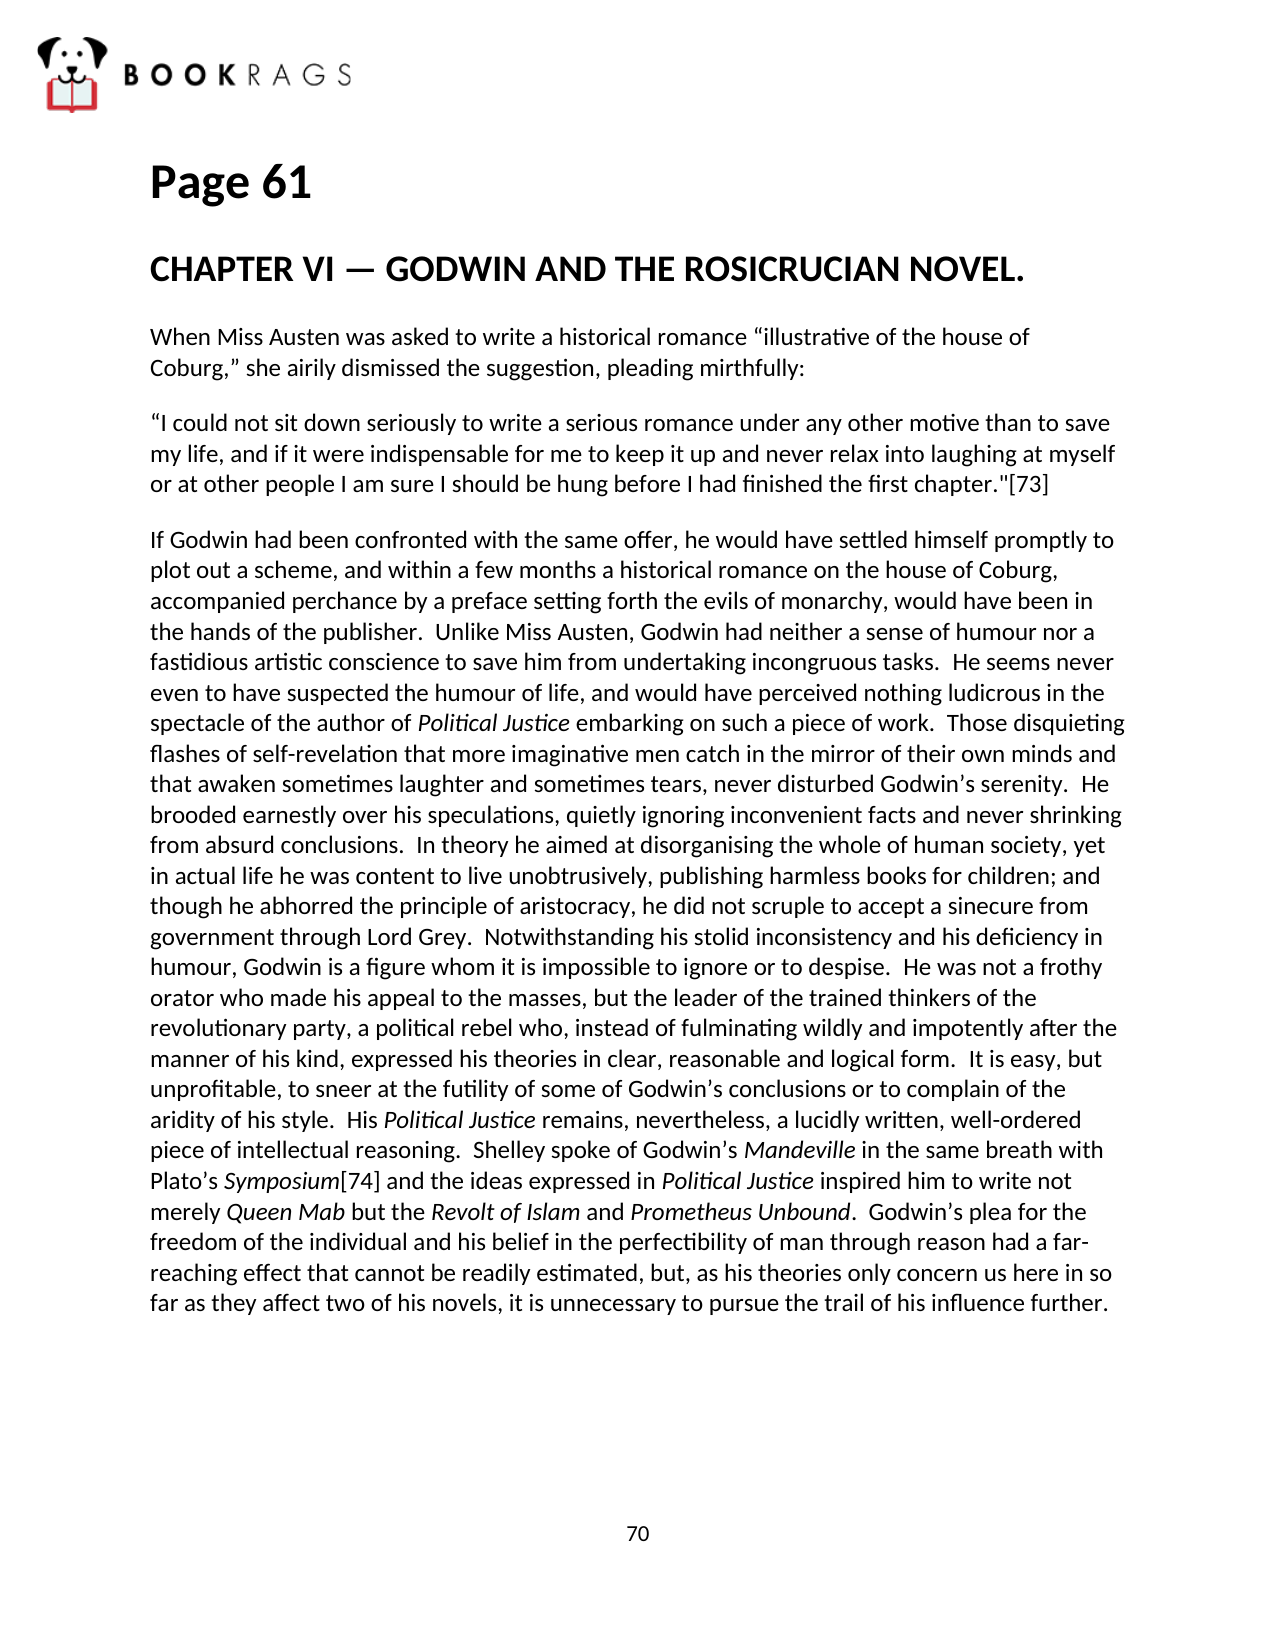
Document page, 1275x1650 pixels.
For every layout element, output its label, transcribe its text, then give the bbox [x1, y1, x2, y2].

text Page 61 [150, 150, 1125, 211]
text When Miss Austen was asked to write a historical romance “illustrative of the house of Coburg,” she airily dismissed the suggestion, pleading mirthfully: [150, 322, 1125, 383]
text CHAPTER VI — GODWIN AND THE ROSICRUCIAN NOVEL. [150, 244, 1125, 290]
picture [37, 37, 351, 113]
text “I could not sit down seriously to write a serious romance under any other motive than to save my life, and if it were indispensable for me to keep it up and never relax into laughing at myself or at other people I am sure I should be hung before I had finished the first chapter."[73] [150, 408, 1125, 499]
text If Godwin had been confronted with the same offer, he would have settled himself promptly to plot out a scheme, and within a few months a historical romance on the house of Coburg, accompanied perchance by a preface setting forth the evils of monarchy, would have been in the hands of the publisher. Unlike Miss Austen, Godwin had neither a sense of humour nor a fastidious artistic conscience to save him from undertaking incongruous tasks. He seems never even to have suspected the humour of life, and would have perceived nothing ludicrous in the spectacle of the author of Political Justice embarking on such a piece of work. Those disquieting flashes of self-revelation that more imaginative men catch in the mirror of their own minds and that awaken sometimes laughter and sometimes tears, never disturbed Godwin’s serenity. He brooded earnestly over his speculations, quietly ignoring inconvenient facts and never shrinking from absurd conclusions. In theory he aimed at disorganising the whole of human society, yet in actual life he was content to live unobtrusively, publishing harmless books for children; and though he abhorred the principle of aristocracy, he did not scruple to accept a sinecure from government through Lord Grey. Notwithstanding his stolid inconsistency and his deficiency in humour, Godwin is a figure whom it is impossible to ignore or to despise. He was not a frothy orator who made his appeal to the masses, but the leader of the trained thinkers of the revolutionary party, a political rebel who, instead of fulminating wildly and impotently after the manner of his kind, expressed his theories in clear, reasonable and logical form. It is easy, but unprofitable, to sneer at the futility of some of Godwin’s conclusions or to complain of the aridity of his style. His Political Justice remains, nevertheless, a lucidly written, well-ordered piece of intellectual reasoning. Shelley spoke of Godwin’s Mandeville in the same breath with Plato’s Symposium[74] and the ideas expressed in Political Justice inspired him to write not merely Queen Mab but the Revolt of Islam and Prometheus Unbound. Godwin’s plea for the freedom of the individual and his belief in the perfectibility of man through reason had a far-reaching effect that cannot be readily estimated, but, as his theories only concern us here in so far as they affect two of his novels, it is unnecessary to pursue the trail of his influence further. [150, 524, 1125, 1318]
